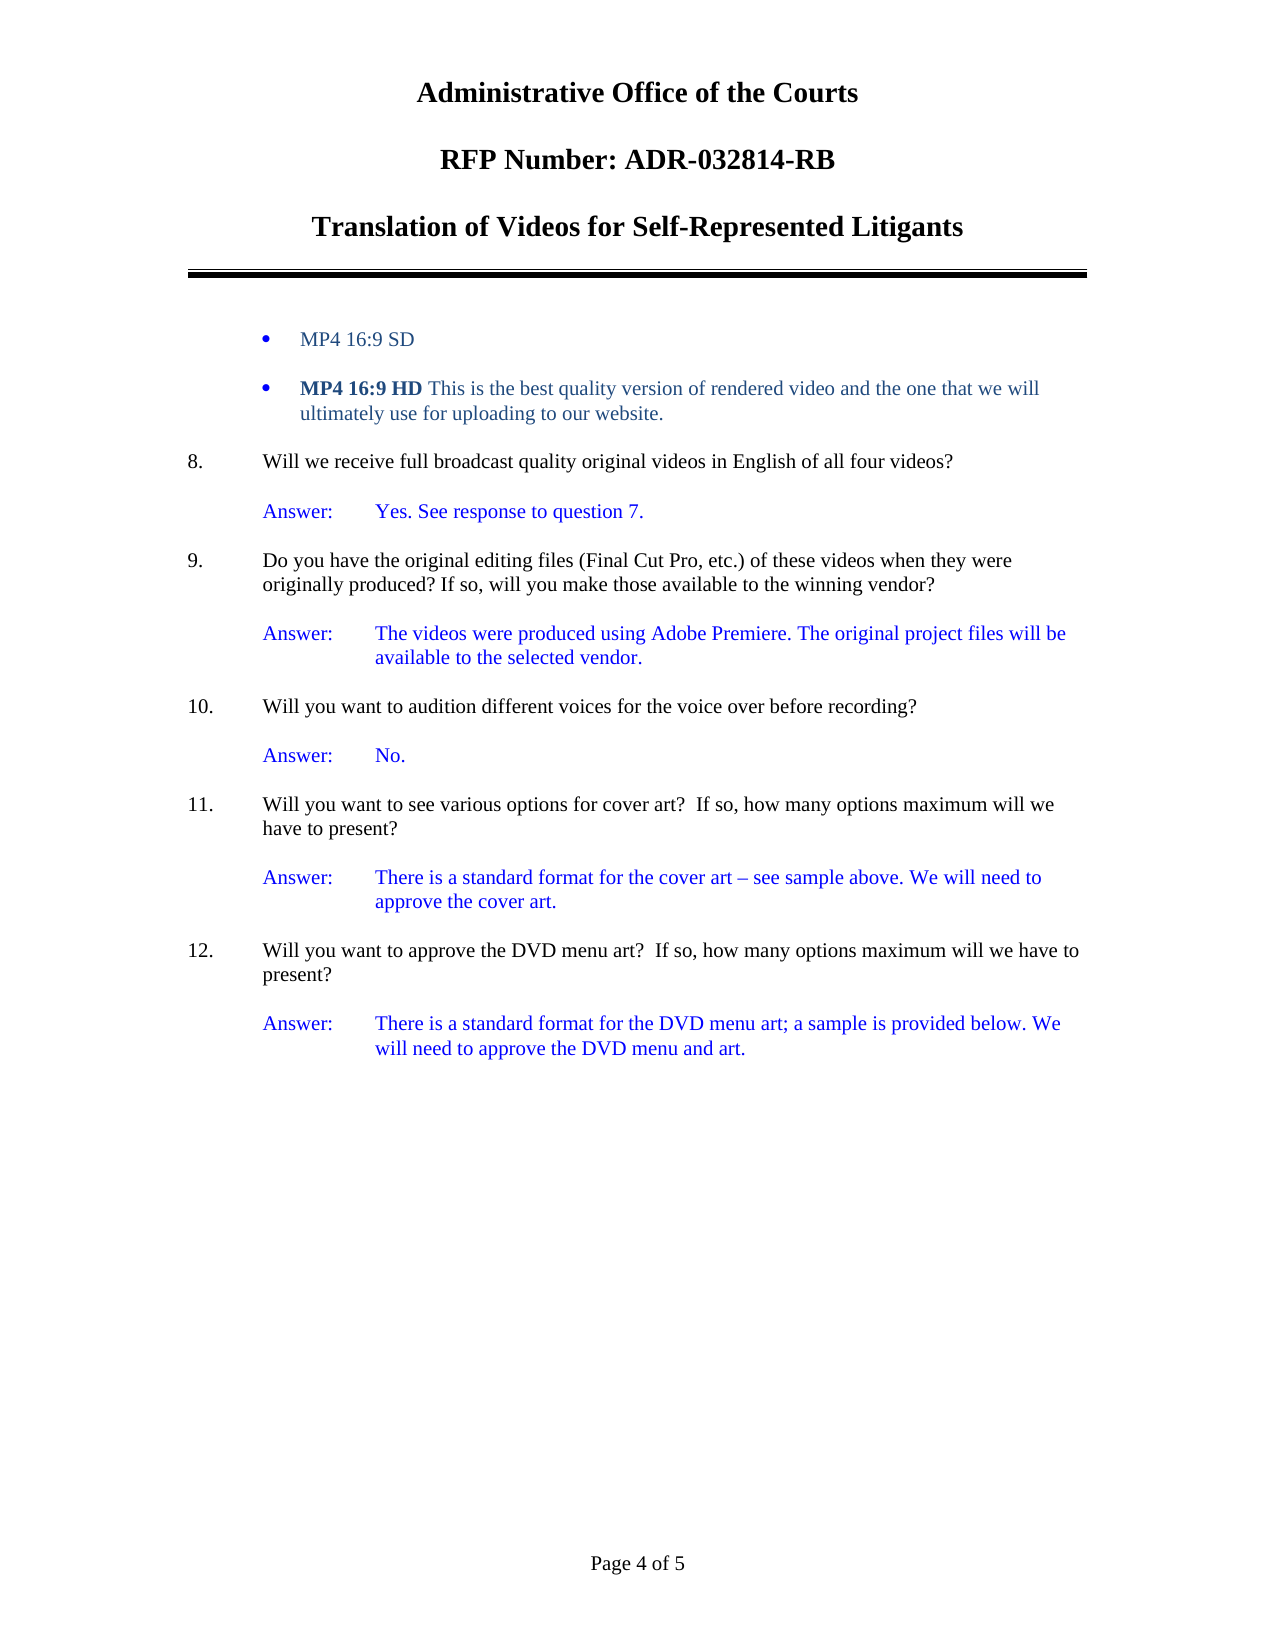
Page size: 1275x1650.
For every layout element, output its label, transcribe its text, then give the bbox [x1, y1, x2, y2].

text Answer: The videos were produced using Adobe Premiere. The original project files will be available to the selected vendor. [262, 621, 1087, 669]
list Do you have the original editing files (Final Cut Pro, etc.) of these videos when they were originally produced? If so, will you make those available to the winning vendor? [187, 548, 1087, 596]
list Will you want to see various options for cover art? If so, how many options maximum will we have to present? [187, 792, 1087, 840]
text Answer: Yes. See response to question 7. [262, 498, 1087, 523]
text Answer: There is a standard format for the DVD menu art; a sample is provided below. We will need to approve the DVD menu and art. [262, 1011, 1087, 1059]
list Will we receive full broadcast quality original videos in English of all four videos? [187, 449, 1087, 473]
list MP4 16:9 HD This is the best quality version of rendered video and the one that we will ultimately use for uploading to our website. [262, 376, 1087, 424]
list MP4 16:9 SD [262, 327, 1087, 351]
text Answer: There is a standard format for the cover art – see sample above. We will need to approve the cover art. [262, 865, 1087, 913]
list Will you want to audition different voices for the voice over before recording? [187, 694, 1087, 718]
list Will you want to approve the DVD menu art? If so, how many options maximum will we have to present? [187, 938, 1087, 986]
text Answer: No. [262, 743, 1087, 767]
